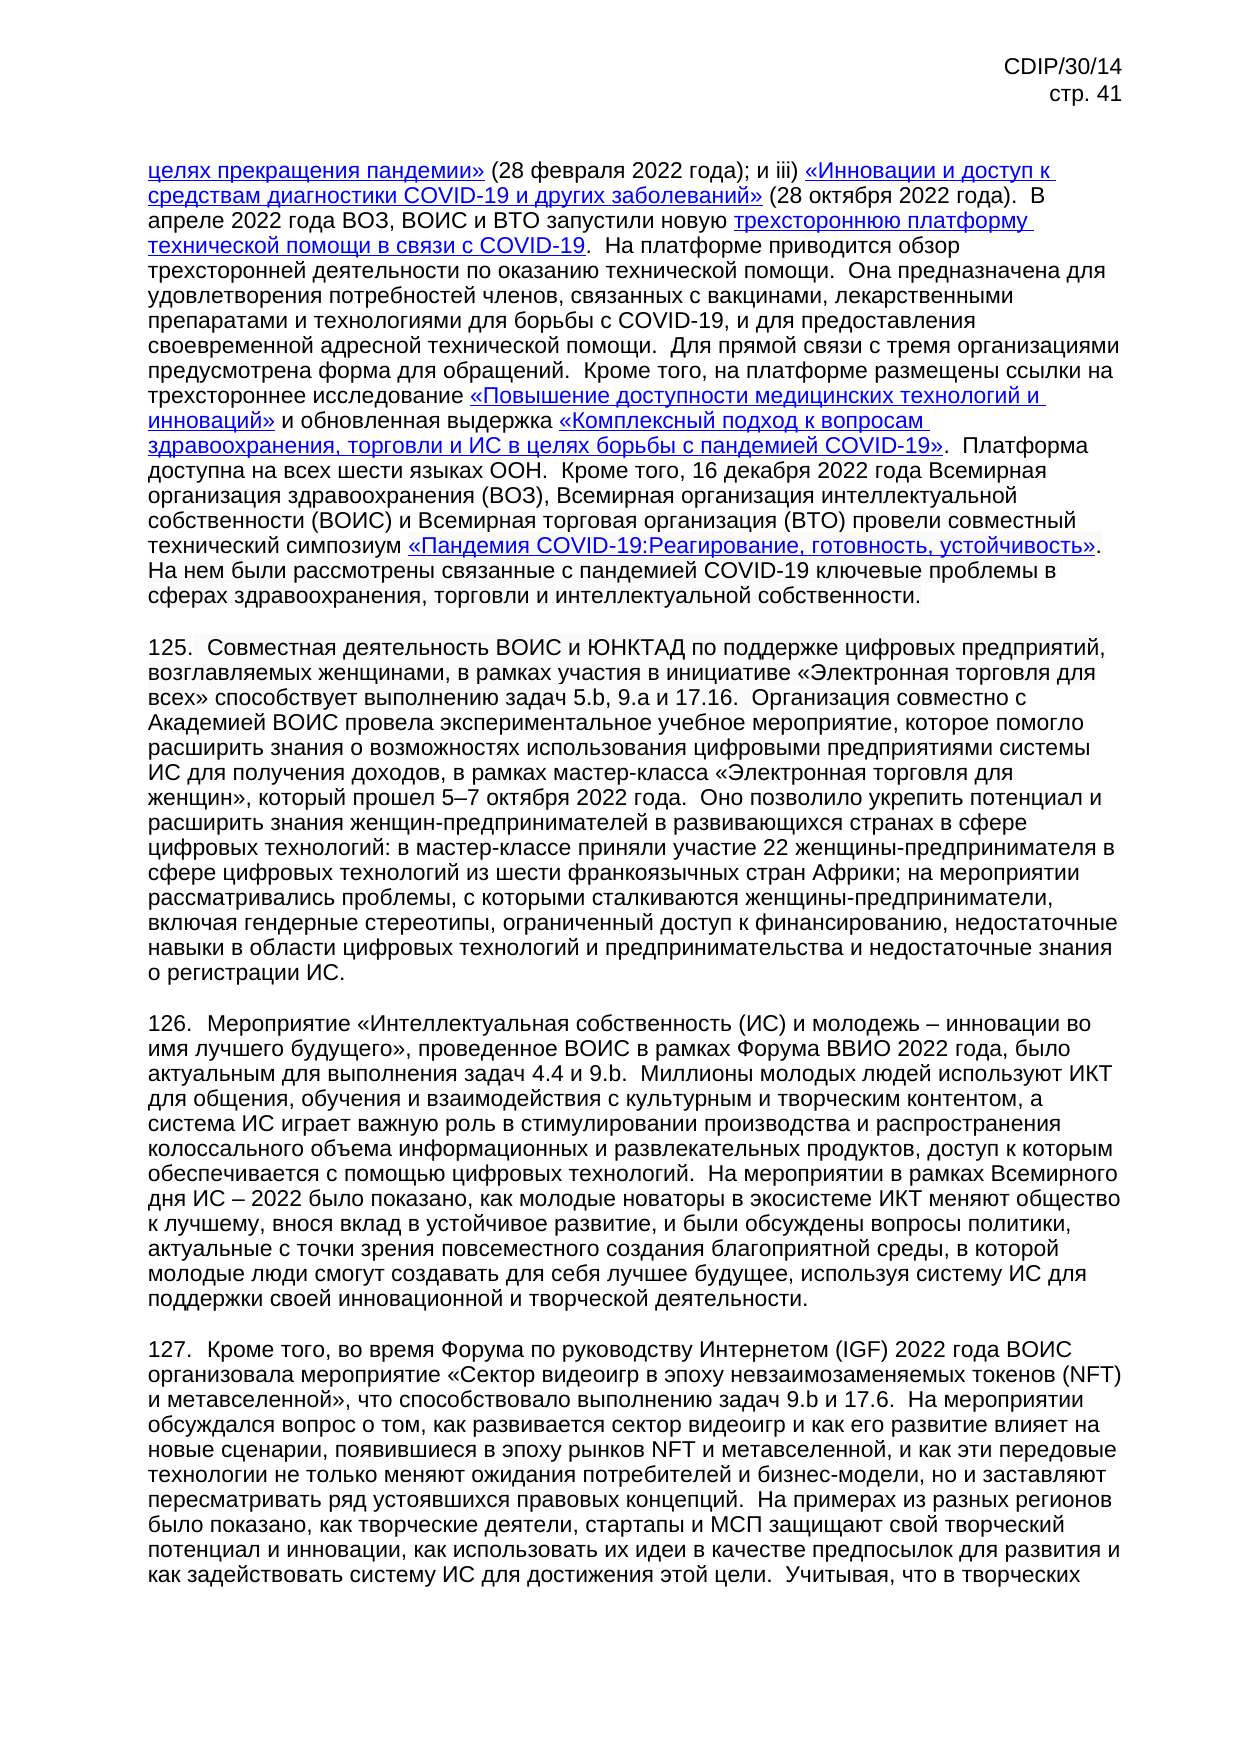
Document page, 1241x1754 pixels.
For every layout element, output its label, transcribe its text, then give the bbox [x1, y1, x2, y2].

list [148, 1338, 1122, 1588]
list Совместная деятельность ВОИС и ЮНКТАД по поддержке цифровых предприятий, возглавляемых женщинами, в рамках участия в инициативе «Электронная торговля для всех» способствует выполнению задач 5.b, 9.a и 17.16. Организация совместно с Академией ВОИС провела экспериментальное учебное мероприятие, которое помогло расширить знания о возможностях использования цифровыми предприятиями системы ИС для получения доходов, в рамках мастер-класса «Электронная торговля для женщин», который прошел 5–7 октября 2022 года. Оно позволило укрепить потенциал и расширить знания женщин-предпринимателей в развивающихся странах в сфере цифровых технологий: в мастер-классе приняли участие 22 женщины-предпринимателя в сфере цифровых технологий из шести франкоязычных стран Африки; на мероприятии рассматривались проблемы, с которыми сталкиваются женщины-предприниматели, включая гендерные стереотипы, ограниченный доступ к финансированию, недостаточные навыки в области цифровых технологий и предпринимательства и недостаточные знания о регистрации ИС. [148, 635, 1122, 985]
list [148, 158, 1122, 608]
list Мероприятие «Интеллектуальная собственность (ИС) и молодежь – инновации во имя лучшего будущего», проведенное ВОИС в рамках Форума ВВИО 2022 года, было актуальным для выполнения задач 4.4 и 9.b. Миллионы молодых людей используют ИКТ для общения, обучения и взаимодействия с культурным и творческим контентом, а система ИС играет важную роль в стимулировании производства и распространения колоссального объема информационных и развлекательных продуктов, доступ к которым обеспечивается с помощью цифровых технологий. На мероприятии в рамках Всемирного дня ИС – 2022 было показано, как молодые новаторы в экосистеме ИКТ меняют общество к лучшему, внося вклад в устойчивое развитие, и были обсуждены вопросы политики, актуальные с точки зрения повсеместного создания благоприятной среды, в которой молодые люди смогут создавать для себя лучшее будущее, используя систему ИС для поддержки своей инновационной и творческой деятельности. [148, 1011, 1122, 1311]
